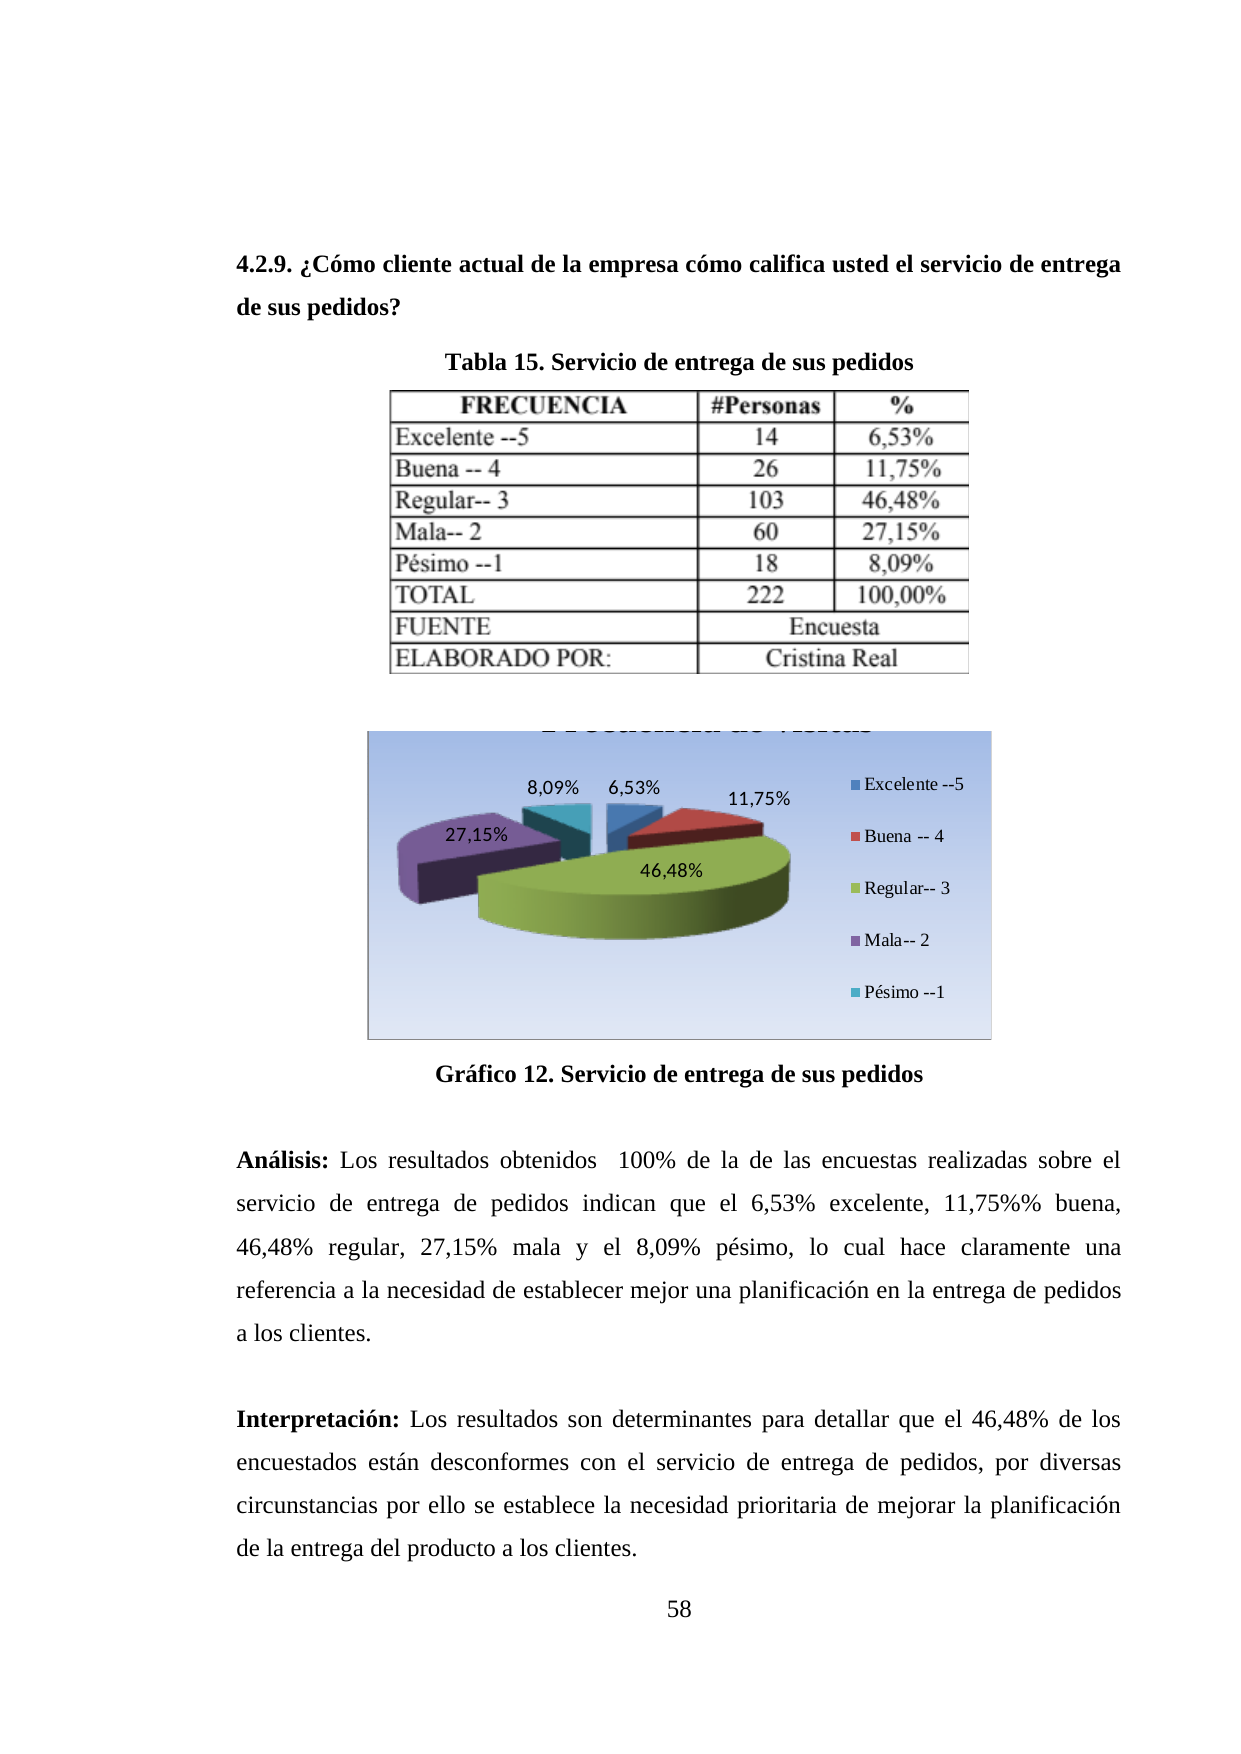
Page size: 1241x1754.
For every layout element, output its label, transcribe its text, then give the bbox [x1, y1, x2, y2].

text Análisis: Los resultados obtenidos 100% de la de las encuestas realizadas sobre el servicio de entrega de pedidos indican que el 6,53% excelente, 11,75%% buena, 46,48% regular, 27,15% mala y el 8,09% pésimo, lo cual hace claramente una referencia a la necesidad de establecer mejor una planificación en la entrega de pedidos a los clientes. [236, 1145, 1122, 1347]
subtitle 4.2.9. ¿Cómo cliente actual de la empresa cómo califica usted el servicio de entrega de sus pedidos? [236, 249, 1122, 321]
text Tabla 15. Servicio de entrega de sus pedidos [236, 347, 1122, 376]
text Gráfico 12. Servicio de entrega de sus pedidos [236, 1059, 1122, 1088]
text Interpretación: Los resultados son determinantes para detallar que el 46,48% de los encuestados están desconformes con el servicio de entrega de pedidos, por diversas circunstancias por ello se establece la necesidad prioritaria de mejorar la planificación de la entrega del producto a los clientes. [236, 1404, 1122, 1562]
